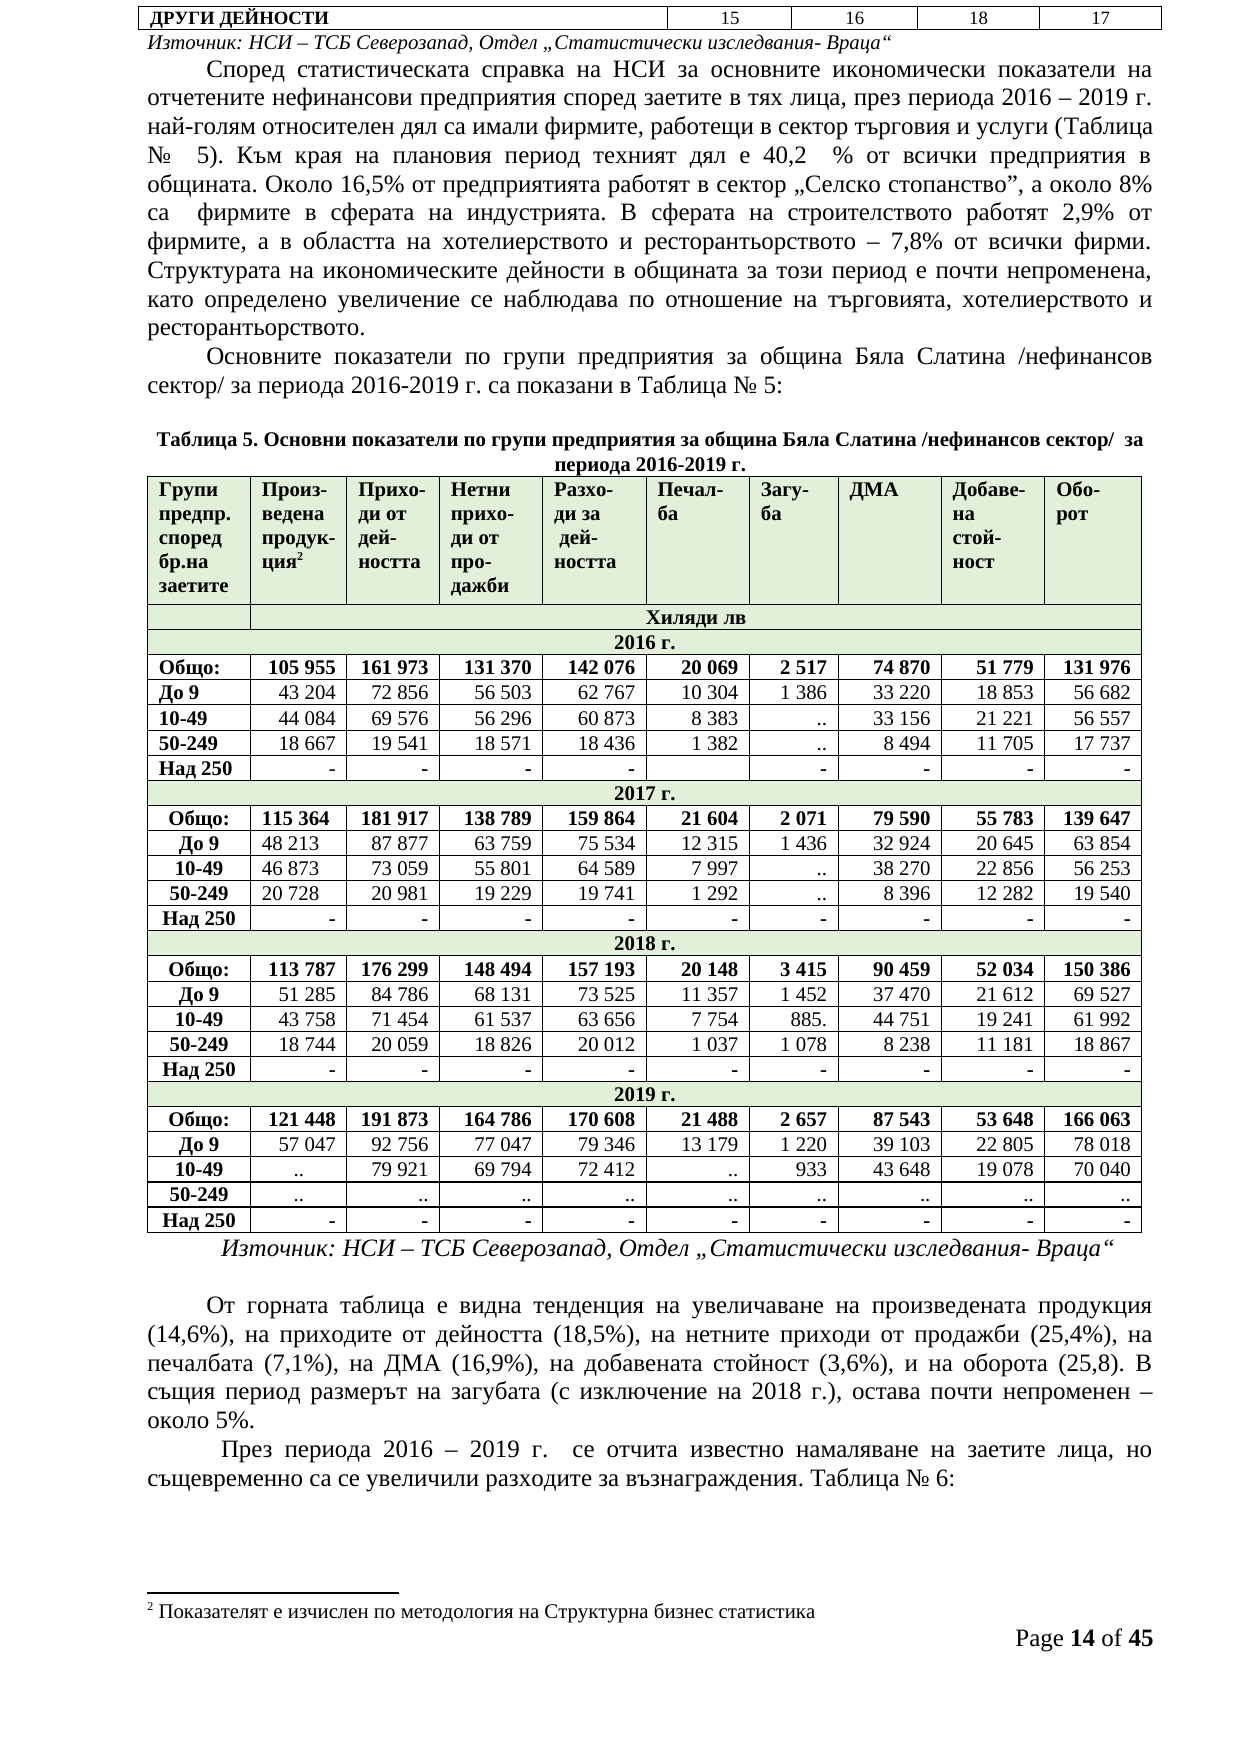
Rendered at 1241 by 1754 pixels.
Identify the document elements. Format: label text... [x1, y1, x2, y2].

table_header Обо- рот [1045, 477, 1141, 604]
table_cell 20 981 [347, 881, 439, 905]
table_cell 60 873 [543, 705, 646, 729]
table_cell 1 292 [647, 881, 749, 905]
table_cell - [647, 1208, 749, 1232]
table_cell .. [942, 1183, 1044, 1206]
table_cell 56 253 [1045, 856, 1141, 880]
table_header Произ-ведена продук-ция [251, 477, 346, 604]
table_cell 50-249 [148, 1032, 250, 1056]
table_cell [647, 756, 749, 780]
table_cell ДРУГИ ДЕЙНОСТИ [139, 7, 667, 28]
table_cell 19 741 [543, 881, 646, 905]
table_cell - [750, 1208, 838, 1232]
table_cell - [750, 1057, 838, 1081]
table_cell 157 193 [543, 956, 646, 981]
table_cell 11 357 [647, 982, 749, 1006]
table_cell 21 604 [647, 806, 749, 830]
table_cell 33 220 [839, 680, 941, 704]
table_cell 51 779 [942, 655, 1044, 679]
table_cell 84 786 [347, 982, 439, 1006]
table_cell 1 382 [647, 731, 749, 754]
table_cell - [647, 906, 749, 930]
table_cell 164 786 [440, 1107, 542, 1131]
table_cell 7 997 [647, 856, 749, 880]
table_cell 68 131 [440, 982, 542, 1006]
table_cell .. [543, 1183, 646, 1206]
table_cell 21 488 [647, 1107, 749, 1131]
table_cell 22 856 [942, 856, 1044, 880]
table_cell 885. [750, 1007, 838, 1031]
table_cell 79 921 [347, 1157, 439, 1181]
table_cell - [347, 1208, 439, 1232]
table_cell 37 470 [839, 982, 941, 1006]
table_cell 75 534 [543, 831, 646, 855]
table_cell 71 454 [347, 1007, 439, 1031]
table_header Нетни прихо- ди от про- дажби [440, 477, 542, 604]
table_cell 90 459 [839, 956, 941, 981]
table_cell 15 [668, 7, 791, 28]
table_cell 17 737 [1045, 731, 1141, 754]
table_cell - [839, 1057, 941, 1081]
text През периода 2016 – 2019 г. се отчита известно намаляване на заетите лица, но същевременно са се увеличили разходите за възнаграждения. Таблица № 6: [147, 1434, 1153, 1491]
table_cell - [347, 756, 439, 780]
table_cell - [543, 1208, 646, 1232]
table_cell .. [1045, 1183, 1141, 1206]
table_cell - [543, 756, 646, 780]
table_cell Общо: [148, 956, 250, 981]
table_cell 2019 г. [148, 1082, 1141, 1106]
table_cell 181 917 [347, 806, 439, 830]
table_cell 131 976 [1045, 655, 1141, 679]
table_cell 69 527 [1045, 982, 1141, 1006]
table_cell 1 037 [647, 1032, 749, 1056]
table_cell Хиляди лв [251, 605, 1141, 629]
table_cell 55 801 [440, 856, 542, 880]
table_cell 139 647 [1045, 806, 1141, 830]
table_cell 21 221 [942, 705, 1044, 729]
text Източник: НСИ – ТСБ Северозапад, Отдел „Статистически изследвания- Враца“ [147, 1233, 1153, 1261]
table_cell 8 238 [839, 1032, 941, 1056]
table_cell - [251, 1208, 346, 1232]
table_cell 70 040 [1045, 1157, 1141, 1181]
table_cell 150 386 [1045, 956, 1141, 981]
table_cell 105 955 [251, 655, 346, 679]
table_cell Над 250 [148, 906, 250, 930]
table_cell 48 213 [251, 831, 346, 855]
table_cell 55 783 [942, 806, 1044, 830]
table_cell .. [647, 1157, 749, 1181]
table_cell - [251, 756, 346, 780]
table_cell 2017 г. [148, 781, 1141, 805]
table_cell 3 415 [750, 956, 838, 981]
table_cell Над 250 [148, 1057, 250, 1081]
table_cell 20 645 [942, 831, 1044, 855]
table_cell 20 012 [543, 1032, 646, 1056]
table_cell 33 156 [839, 705, 941, 729]
table_header ДМА [839, 477, 941, 604]
table_cell 11 181 [942, 1032, 1044, 1056]
table_cell 38 270 [839, 856, 941, 880]
table_cell 56 682 [1045, 680, 1141, 704]
table_cell 61 537 [440, 1007, 542, 1031]
table_cell - [750, 906, 838, 930]
table_header Загу- ба [750, 477, 838, 604]
table_cell 20 059 [347, 1032, 439, 1056]
table_cell - [440, 1208, 542, 1232]
table_cell До 9 [148, 680, 250, 704]
table_cell 18 436 [543, 731, 646, 754]
table_cell 131 370 [440, 655, 542, 679]
table_cell 72 856 [347, 680, 439, 704]
table_header Разхо- ди за дей- ността [543, 477, 646, 604]
table_cell - [251, 906, 346, 930]
table_cell 44 084 [251, 705, 346, 729]
table_cell 62 767 [543, 680, 646, 704]
table_cell .. [440, 1183, 542, 1206]
table_cell 19 540 [1045, 881, 1141, 905]
table_cell - [543, 1057, 646, 1081]
table_cell 11 705 [942, 731, 1044, 754]
table_cell 18 [918, 7, 1039, 28]
table_cell 2016 г. [148, 630, 1141, 654]
table_cell Над 250 [148, 756, 250, 780]
table_cell - [942, 756, 1044, 780]
table_cell 73 059 [347, 856, 439, 880]
table_cell 61 992 [1045, 1007, 1141, 1031]
table_cell 1 220 [750, 1132, 838, 1156]
table_cell - [942, 906, 1044, 930]
table_cell 2 517 [750, 655, 838, 679]
table_cell 78 018 [1045, 1132, 1141, 1156]
table_cell 2018 г. [148, 931, 1141, 955]
table_cell 52 034 [942, 956, 1044, 981]
table_cell Над 250 [148, 1208, 250, 1232]
table_cell Общо: [148, 806, 250, 830]
table_cell 115 364 [251, 806, 346, 830]
table_cell - [839, 1208, 941, 1232]
table_cell 18 826 [440, 1032, 542, 1056]
table_cell 64 589 [543, 856, 646, 880]
table_cell 20 148 [647, 956, 749, 981]
table_cell 13 179 [647, 1132, 749, 1156]
table_cell Общо: [148, 655, 250, 679]
table_cell .. [750, 1183, 838, 1206]
table_cell - [942, 1208, 1044, 1232]
table_cell 166 063 [1045, 1107, 1141, 1131]
table_cell 57 047 [251, 1132, 346, 1156]
table_cell 44 751 [839, 1007, 941, 1031]
table_cell 87 877 [347, 831, 439, 855]
table_cell 1 452 [750, 982, 838, 1006]
table_cell [148, 605, 250, 629]
table_cell 1 078 [750, 1032, 838, 1056]
table_cell - [1045, 906, 1141, 930]
table_cell 69 794 [440, 1157, 542, 1181]
table_cell 2 657 [750, 1107, 838, 1131]
table_cell - [1045, 1208, 1141, 1232]
table_cell 19 078 [942, 1157, 1044, 1181]
table_cell 63 759 [440, 831, 542, 855]
table_cell 77 047 [440, 1132, 542, 1156]
table_cell До 9 [148, 1132, 250, 1156]
table_cell 79 346 [543, 1132, 646, 1156]
table_cell 43 758 [251, 1007, 346, 1031]
table_cell 32 924 [839, 831, 941, 855]
table_cell 50-249 [148, 881, 250, 905]
table_cell 18 853 [942, 680, 1044, 704]
table_cell 21 612 [942, 982, 1044, 1006]
table_cell 43 648 [839, 1157, 941, 1181]
table_cell 63 656 [543, 1007, 646, 1031]
table_header Прихо- ди от дей-ността [347, 477, 439, 604]
text Таблица 5. Основни показатели по групи предприятия за община Бяла Слатина /нефинансов сектор/ за периода 2016-2019 г. [147, 427, 1153, 476]
table_cell 12 282 [942, 881, 1044, 905]
table_cell .. [750, 705, 838, 729]
table_cell .. [750, 856, 838, 880]
table_cell - [839, 756, 941, 780]
table_cell 20 069 [647, 655, 749, 679]
table_cell .. [347, 1183, 439, 1206]
table_cell .. [647, 1183, 749, 1206]
table_cell 10 304 [647, 680, 749, 704]
table_cell .. [750, 881, 838, 905]
table_cell .. [750, 731, 838, 754]
table_cell - [942, 1057, 1044, 1081]
table_cell 74 870 [839, 655, 941, 679]
table_cell 121 448 [251, 1107, 346, 1131]
table_cell 10-49 [148, 1157, 250, 1181]
table_cell 933 [750, 1157, 838, 1181]
table_cell 148 494 [440, 956, 542, 981]
table_cell 43 204 [251, 680, 346, 704]
table_cell 16 [792, 7, 917, 28]
table_cell 63 854 [1045, 831, 1141, 855]
table_cell 113 787 [251, 956, 346, 981]
table_cell - [251, 1057, 346, 1081]
table_cell 161 973 [347, 655, 439, 679]
table_cell - [839, 906, 941, 930]
table_cell 8 383 [647, 705, 749, 729]
table_cell 73 525 [543, 982, 646, 1006]
table_cell 87 543 [839, 1107, 941, 1131]
table_cell 56 296 [440, 705, 542, 729]
table_cell - [647, 1057, 749, 1081]
table_cell 191 873 [347, 1107, 439, 1131]
table_cell - [440, 1057, 542, 1081]
table_cell 2 071 [750, 806, 838, 830]
table_cell До 9 [148, 982, 250, 1006]
table_cell 170 608 [543, 1107, 646, 1131]
text От горната таблица е видна тенденция на увеличаване на произведената продукция (14,6%), на приходите от дейността (18,5%), на нетните приходи от продажби (25,4%), на печалбата (7,1%), на ДМА (16,9%), на добавената стойност (3,6%), и на оборота (25,8). В същия период размерът на загубата (с изключение на 2018 г.), остава почти непроменен – около 5%. [147, 1290, 1153, 1434]
table_cell 10-49 [148, 856, 250, 880]
table_cell 92 756 [347, 1132, 439, 1156]
table_cell 12 315 [647, 831, 749, 855]
table_cell .. [251, 1183, 346, 1206]
table_cell .. [839, 1183, 941, 1206]
table_cell 176 299 [347, 956, 439, 981]
table_cell 18 867 [1045, 1032, 1141, 1056]
table_cell 10-49 [148, 1007, 250, 1031]
table_cell 46 873 [251, 856, 346, 880]
table_header Добаве-на стой-ност [942, 477, 1044, 604]
table_cell 50-249 [148, 1183, 250, 1206]
text Основните показатели по групи предприятия за община Бяла Слатина /нефинансов сектор/ за периода 2016-2019 г. са показани в Таблица № 5: [147, 341, 1153, 399]
table_cell 142 076 [543, 655, 646, 679]
table_cell - [440, 756, 542, 780]
table_cell - [347, 1057, 439, 1081]
table_header Печал- ба [647, 477, 749, 604]
table_cell 18 744 [251, 1032, 346, 1056]
table_cell 56 503 [440, 680, 542, 704]
table_header Групи предпр. според бр.на заетите [148, 477, 250, 604]
table_cell 7 754 [647, 1007, 749, 1031]
table_cell Общо: [148, 1107, 250, 1131]
table_cell 18 667 [251, 731, 346, 754]
text Според статистическата справка на НСИ за основните икономически показатели на отчетените нефинансови предприятия според заетите в тях лица, през периода 2016 – 2019 г. най-голям относителен дял са имали фирмите, работещи в сектор търговия и услуги (Таблица № 5). Към края на плановия период техният дял е 40,2 % от всички предприятия в общината. Около 16,5% от предприятията работят в сектор „Селско стопанство”, а около 8% са фирмите в сферата на индустрията. В сферата на строителството работят 2,9% от фирмите, а в областта на хотелиерството и ресторантьорството – 7,8% от всички фирми. Структурата на икономическите дейности в общината за този период е почти непроменена, като определено увеличение се наблюдава по отношение на търговията, хотелиерството и ресторантьорството. [147, 54, 1153, 341]
table_cell 72 412 [543, 1157, 646, 1181]
table_cell 79 590 [839, 806, 941, 830]
table_cell 20 728 [251, 881, 346, 905]
table_cell 8 396 [839, 881, 941, 905]
table_cell 39 103 [839, 1132, 941, 1156]
table_cell 50-249 [148, 731, 250, 754]
text Източник: НСИ – ТСБ Северозапад, Отдел „Статистически изследвания- Враца“ [147, 30, 1153, 54]
table_cell До 9 [148, 831, 250, 855]
table_cell .. [251, 1157, 346, 1181]
table_cell 51 285 [251, 982, 346, 1006]
table_cell 17 [1040, 7, 1161, 28]
table_cell 10-49 [148, 705, 250, 729]
table_cell - [750, 756, 838, 780]
table_cell 18 571 [440, 731, 542, 754]
table_cell 19 541 [347, 731, 439, 754]
table_cell - [1045, 1057, 1141, 1081]
table_cell 53 648 [942, 1107, 1044, 1131]
table_cell 19 241 [942, 1007, 1044, 1031]
table_cell - [440, 906, 542, 930]
table_cell - [1045, 756, 1141, 780]
table_cell 138 789 [440, 806, 542, 830]
table_cell 1 436 [750, 831, 838, 855]
table_cell - [347, 906, 439, 930]
table_cell - [543, 906, 646, 930]
table_cell 69 576 [347, 705, 439, 729]
table_cell 56 557 [1045, 705, 1141, 729]
table_cell 8 494 [839, 731, 941, 754]
table_cell 22 805 [942, 1132, 1044, 1156]
table_cell 159 864 [543, 806, 646, 830]
table_cell 19 229 [440, 881, 542, 905]
table_cell 1 386 [750, 680, 838, 704]
